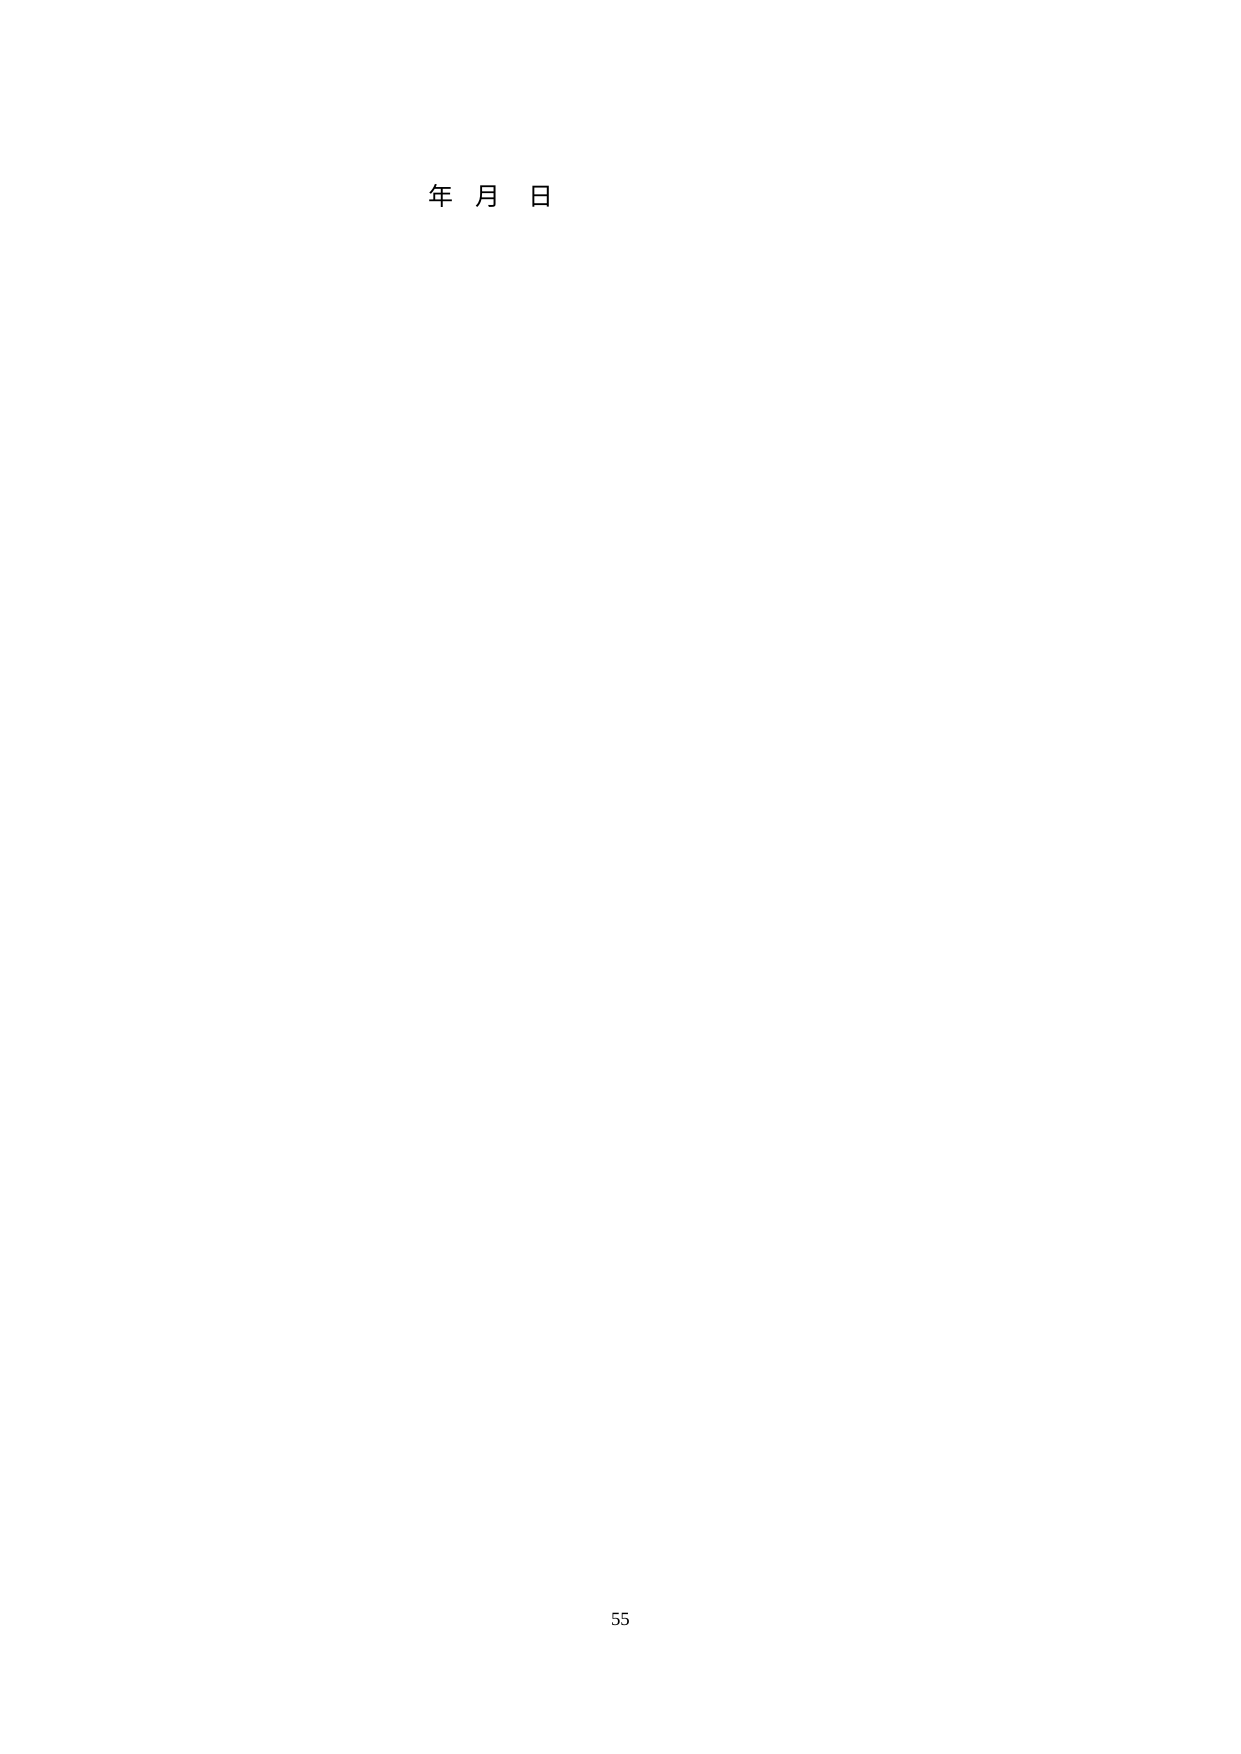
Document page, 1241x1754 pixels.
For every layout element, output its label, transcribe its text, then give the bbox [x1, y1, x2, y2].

text 年 月 日 [130, 162, 1110, 227]
